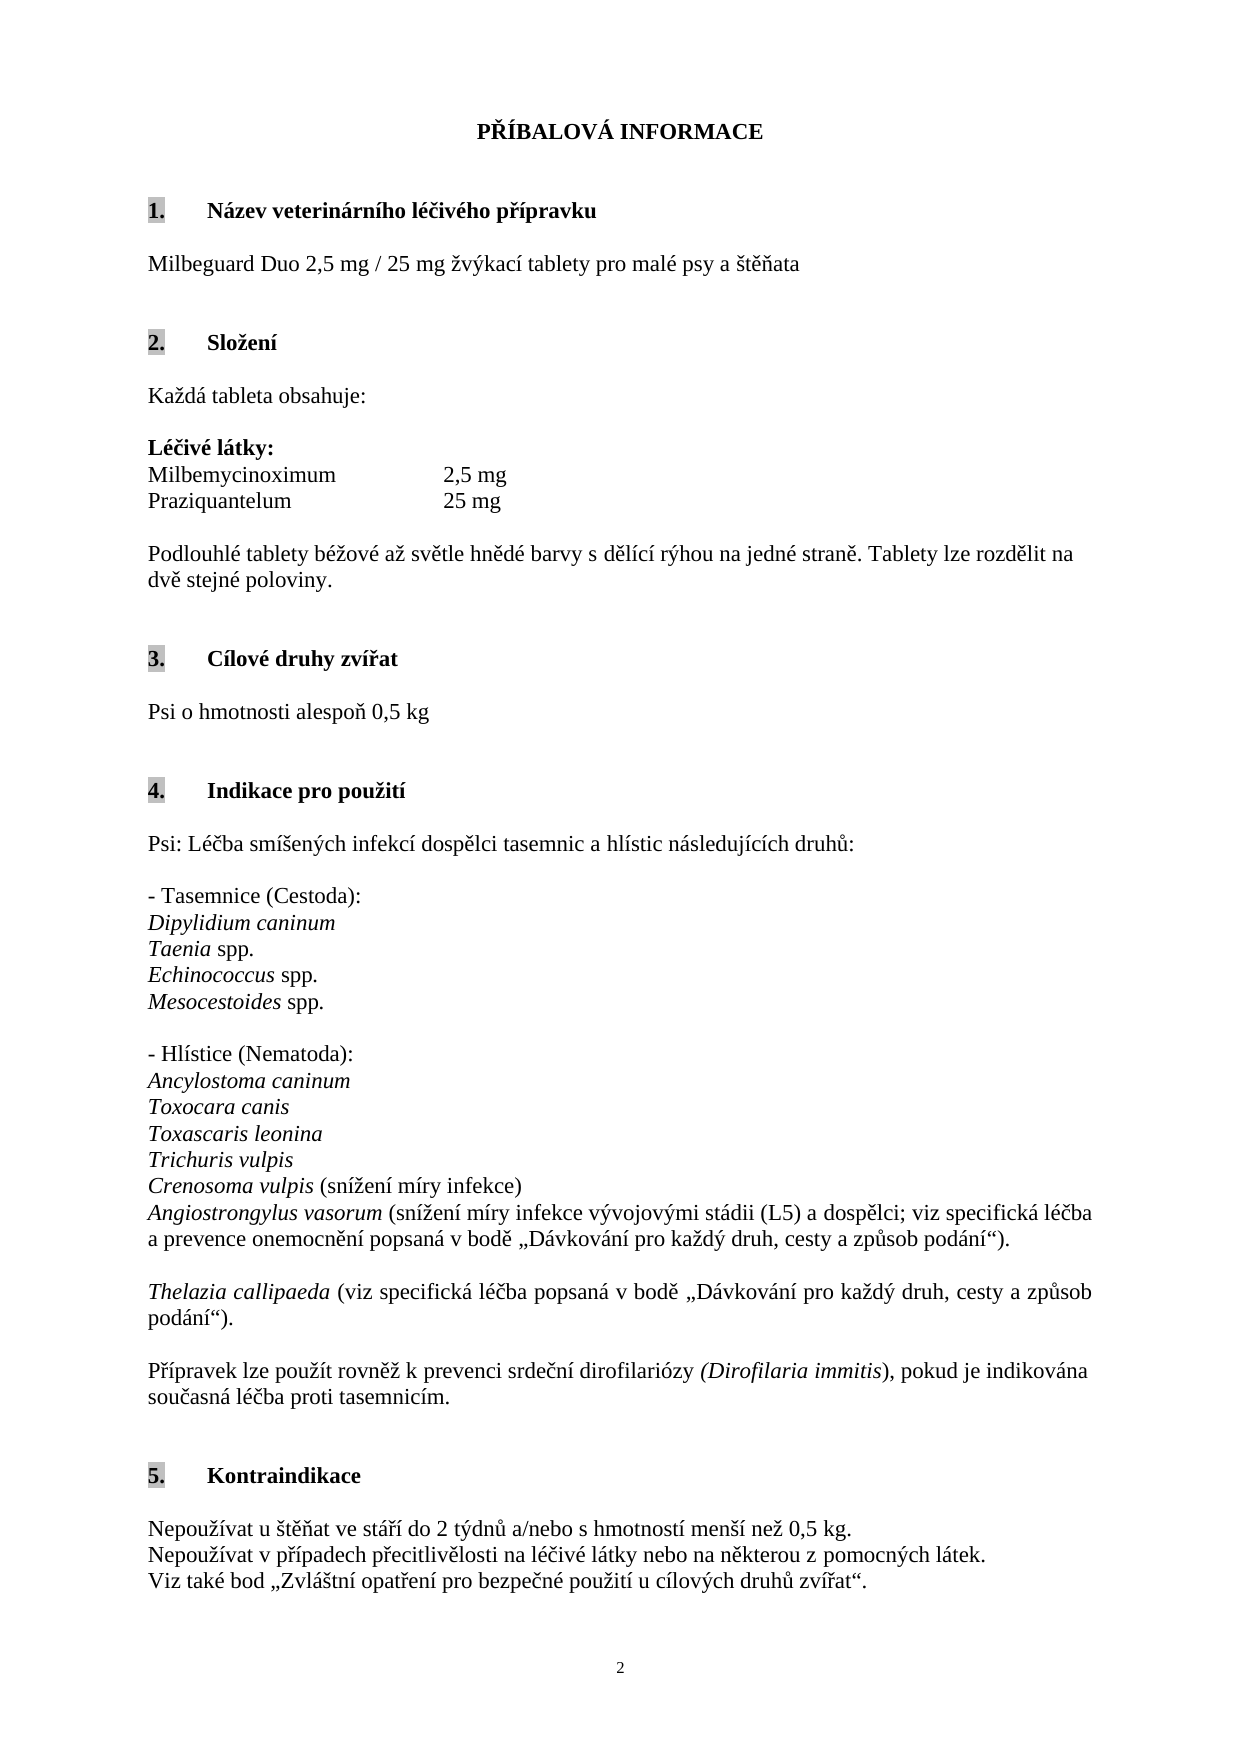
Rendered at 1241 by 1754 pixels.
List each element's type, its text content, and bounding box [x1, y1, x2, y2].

text Toxocara canis [148, 1093, 1092, 1119]
text 5. Kontraindikace [165, 1462, 1092, 1488]
text Thelazia callipaeda (viz specifická léčba popsaná v bodě „Dávkování pro každý druh, cesty a způsob podání“). [148, 1278, 1092, 1330]
text Crenosoma vulpis (snížení míry infekce) [148, 1172, 1092, 1199]
text 1. Název veterinárního léčivého přípravku [165, 197, 1092, 223]
text Každá tableta obsahuje: [148, 382, 1092, 408]
text Nepoužívat u štěňat ve stáří do 2 týdnů a/nebo s hmotností menší než 0,5 kg. [148, 1515, 1092, 1541]
text Ancylostoma caninum [148, 1067, 1092, 1093]
text Nepoužívat v případech přecitlivělosti na léčivé látky nebo na některou z pomocných látek. [148, 1541, 1092, 1568]
text Milbemycinoximum 2,5 mg [148, 461, 1092, 487]
text Angiostrongylus vasorum (snížení míry infekce vývojovými stádii (L5) a dospělci; viz specifická léčba a prevence onemocnění popsaná v bodě „Dávkování pro každý druh, cesty a způsob podání“). [148, 1199, 1092, 1251]
text 2. Složení [165, 329, 1092, 355]
text Viz také bod „Zvláštní opatření pro bezpečné použití u cílových druhů zvířat“. [148, 1568, 1092, 1594]
text PŘÍBALOVÁ INFORMACE [148, 118, 1092, 144]
text 4. Indikace pro použití [165, 777, 1092, 803]
text Psi: Léčba smíšených infekcí dospělci tasemnic a hlístic následujících druhů: [148, 830, 1092, 856]
text Mesocestoides spp. [148, 988, 1092, 1014]
text - Hlístice (Nematoda): [148, 1041, 1092, 1067]
text Taenia spp. [148, 935, 1092, 961]
text Praziquantelum 25 mg [148, 487, 1092, 513]
text Milbeguard Duo 2,5 mg / 25 mg žvýkací tablety pro malé psy a štěňata [148, 250, 1092, 276]
text Psi o hmotnosti alespoň 0,5 kg [148, 698, 1092, 724]
text 3. Cílové druhy zvířat [165, 645, 1092, 672]
text Trichuris vulpis [148, 1146, 1092, 1172]
text Podlouhlé tablety béžové až světle hnědé barvy s dělící rýhou na jedné straně. Tablety lze rozdělit na dvě stejné poloviny. [148, 540, 1092, 592]
text Dipylidium caninum [148, 909, 1092, 935]
text Přípravek lze použít rovněž k prevenci srdeční dirofilariózy (Dirofilaria immitis), pokud je indikována současná léčba proti tasemnicím. [148, 1357, 1092, 1409]
text Léčivé látky: [148, 434, 1092, 461]
text Toxascaris leonina [148, 1119, 1092, 1146]
text Echinococcus spp. [148, 961, 1092, 988]
text - Tasemnice (Cestoda): [148, 882, 1092, 909]
